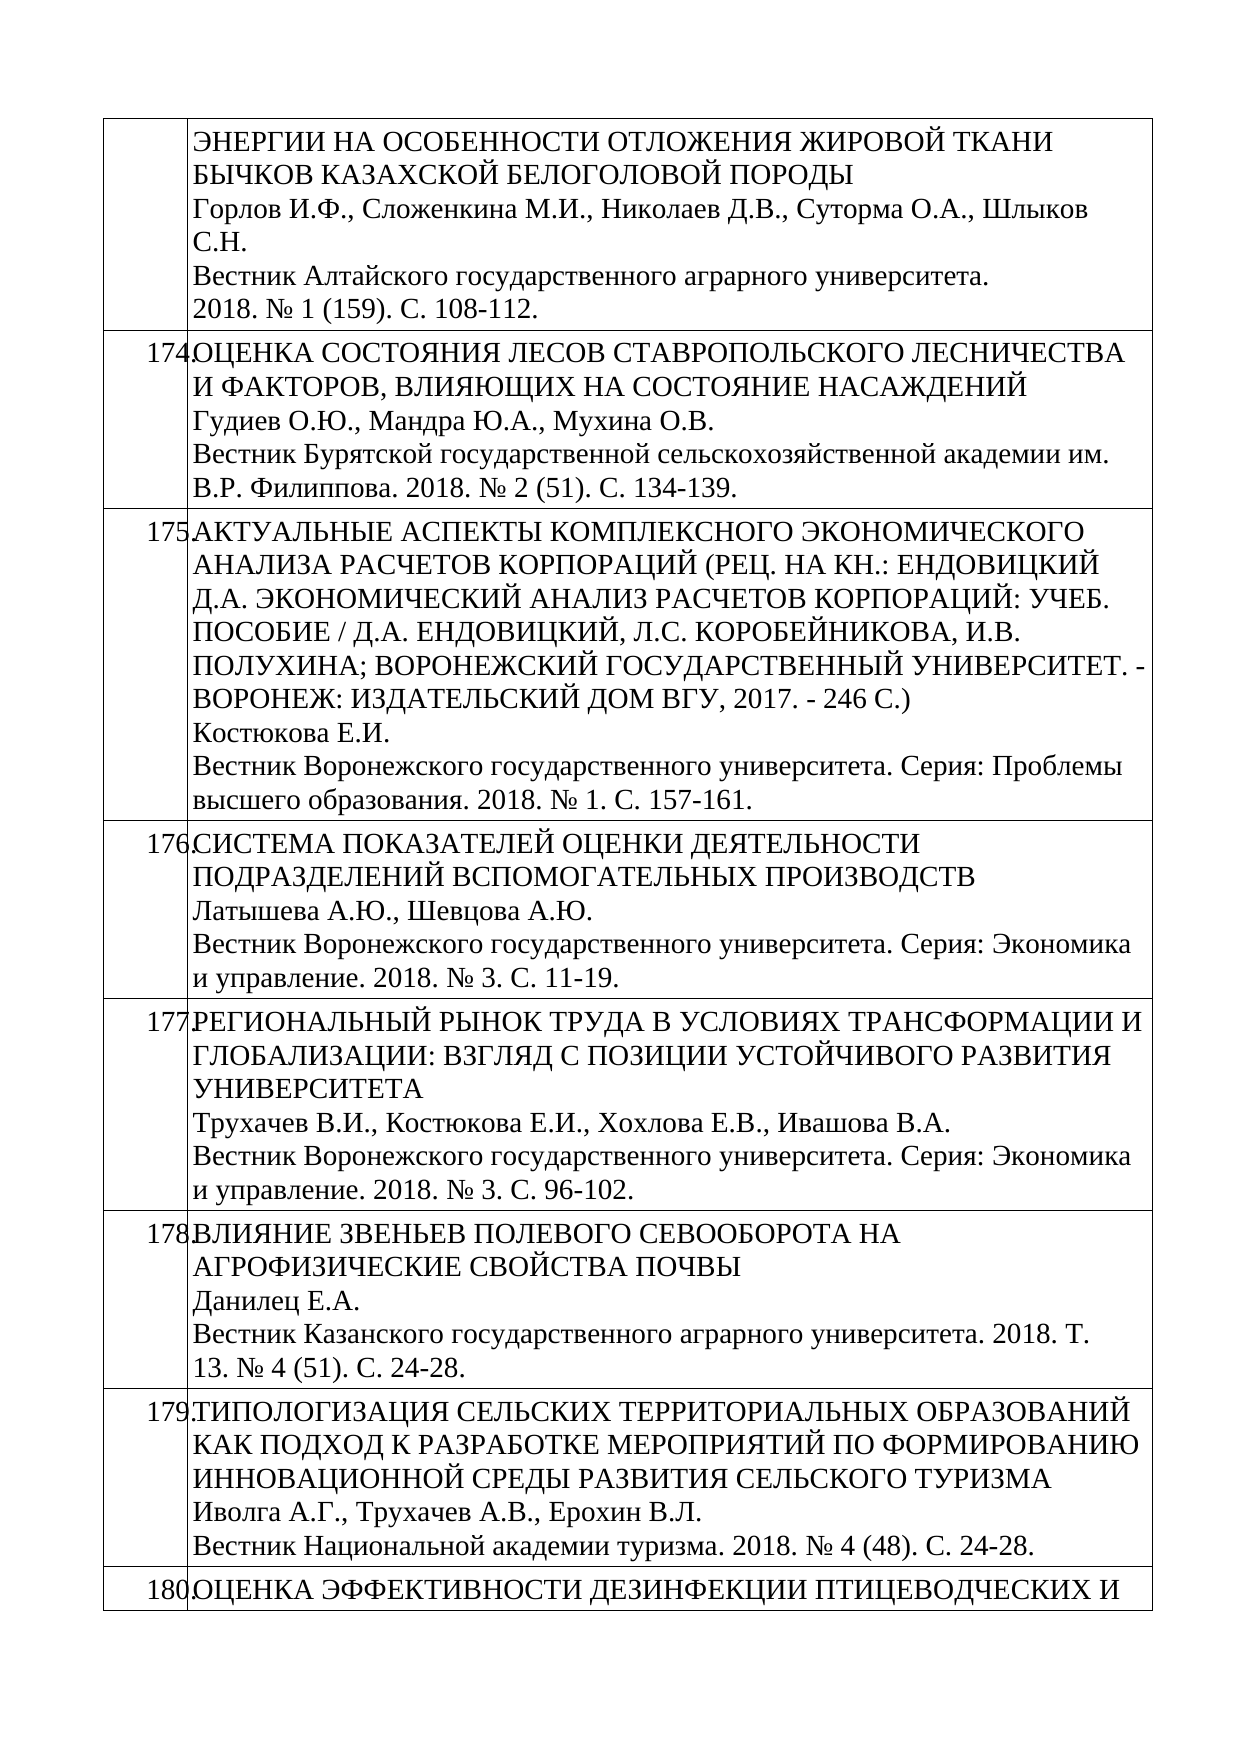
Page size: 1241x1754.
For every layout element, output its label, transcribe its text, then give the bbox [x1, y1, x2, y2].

table_cell [104, 1389, 187, 1566]
table_cell СИСТЕМА ПОКАЗАТЕЛЕЙ ОЦЕНКИ ДЕЯТЕЛЬНОСТИ ПОДРАЗДЕЛЕНИЙ ВСПОМОГАТЕЛЬНЫХ ПРОИЗВОДСТВ Латышева А.Ю., Шевцова А.Ю. Вестник Воронежского государственного университета. Серия: Экономика и управление. 2018. № 3. С. 11-19. [188, 821, 1152, 998]
table_cell [104, 119, 187, 330]
table_cell [104, 331, 187, 508]
table_cell [104, 1567, 187, 1610]
table_cell РЕГИОНАЛЬНЫЙ РЫНОК ТРУДА В УСЛОВИЯХ ТРАНСФОРМАЦИИ И ГЛОБАЛИЗАЦИИ: ВЗГЛЯД С ПОЗИЦИИ УСТОЙЧИВОГО РАЗВИТИЯ УНИВЕРСИТЕТА Трухачев В.И., Костюкова Е.И., Хохлова Е.В., Ивашова В.А. Вестник Воронежского государственного университета. Серия: Экономика и управление. 2018. № 3. С. 96-102. [188, 999, 1152, 1210]
table_cell [104, 1211, 187, 1388]
table_cell [104, 509, 187, 820]
table_cell ТИПОЛОГИЗАЦИЯ СЕЛЬСКИХ ТЕРРИТОРИАЛЬНЫХ ОБРАЗОВАНИЙ КАК ПОДХОД К РАЗРАБОТКЕ МЕРОПРИЯТИЙ ПО ФОРМИРОВАНИЮ ИННОВАЦИОННОЙ СРЕДЫ РАЗВИТИЯ СЕЛЬСКОГО ТУРИЗМА Иволга А.Г., Трухачев А.В., Ерохин В.Л. Вестник Национальной академии туризма. 2018. № 4 (48). С. 24-28. [188, 1389, 1152, 1566]
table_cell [188, 119, 1152, 330]
table_cell АКТУАЛЬНЫЕ АСПЕКТЫ КОМПЛЕКСНОГО ЭКОНОМИЧЕСКОГО АНАЛИЗА РАСЧЕТОВ КОРПОРАЦИЙ (РЕЦ. НА КН.: ЕНДОВИЦКИЙ Д.А. ЭКОНОМИЧЕСКИЙ АНАЛИЗ РАСЧЕТОВ КОРПОРАЦИЙ: УЧЕБ. ПОСОБИЕ / Д.А. ЕНДОВИЦКИЙ, Л.С. КОРОБЕЙНИКОВА, И.В. ПОЛУХИНА; ВОРОНЕЖСКИЙ ГОСУДАРСТВЕННЫЙ УНИВЕРСИТЕТ. - ВОРОНЕЖ: ИЗДАТЕЛЬСКИЙ ДОМ ВГУ, 2017. - 246 С.) Костюкова Е.И. Вестник Воронежского государственного университета. Серия: Проблемы высшего образования. 2018. № 1. С. 157-161. [188, 509, 1152, 820]
table_cell ОЦЕНКА СОСТОЯНИЯ ЛЕСОВ СТАВРОПОЛЬСКОГО ЛЕСНИЧЕСТВА И ФАКТОРОВ, ВЛИЯЮЩИХ НА СОСТОЯНИЕ НАСАЖДЕНИЙ Гудиев О.Ю., Мандра Ю.А., Мухина О.В. Вестник Бурятской государственной сельскохозяйственной академии им. В.Р. Филиппова. 2018. № 2 (51). С. 134-139. [188, 331, 1152, 508]
table_cell ВЛИЯНИЕ ЗВЕНЬЕВ ПОЛЕВОГО СЕВООБОРОТА НА АГРОФИЗИЧЕСКИЕ СВОЙСТВА ПОЧВЫ Данилец Е.А. Вестник Казанского государственного аграрного университета. 2018. Т. 13. № 4 (51). С. 24-28. [188, 1211, 1152, 1388]
table_cell [104, 999, 187, 1210]
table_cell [188, 1567, 1152, 1610]
table_cell [104, 821, 187, 998]
